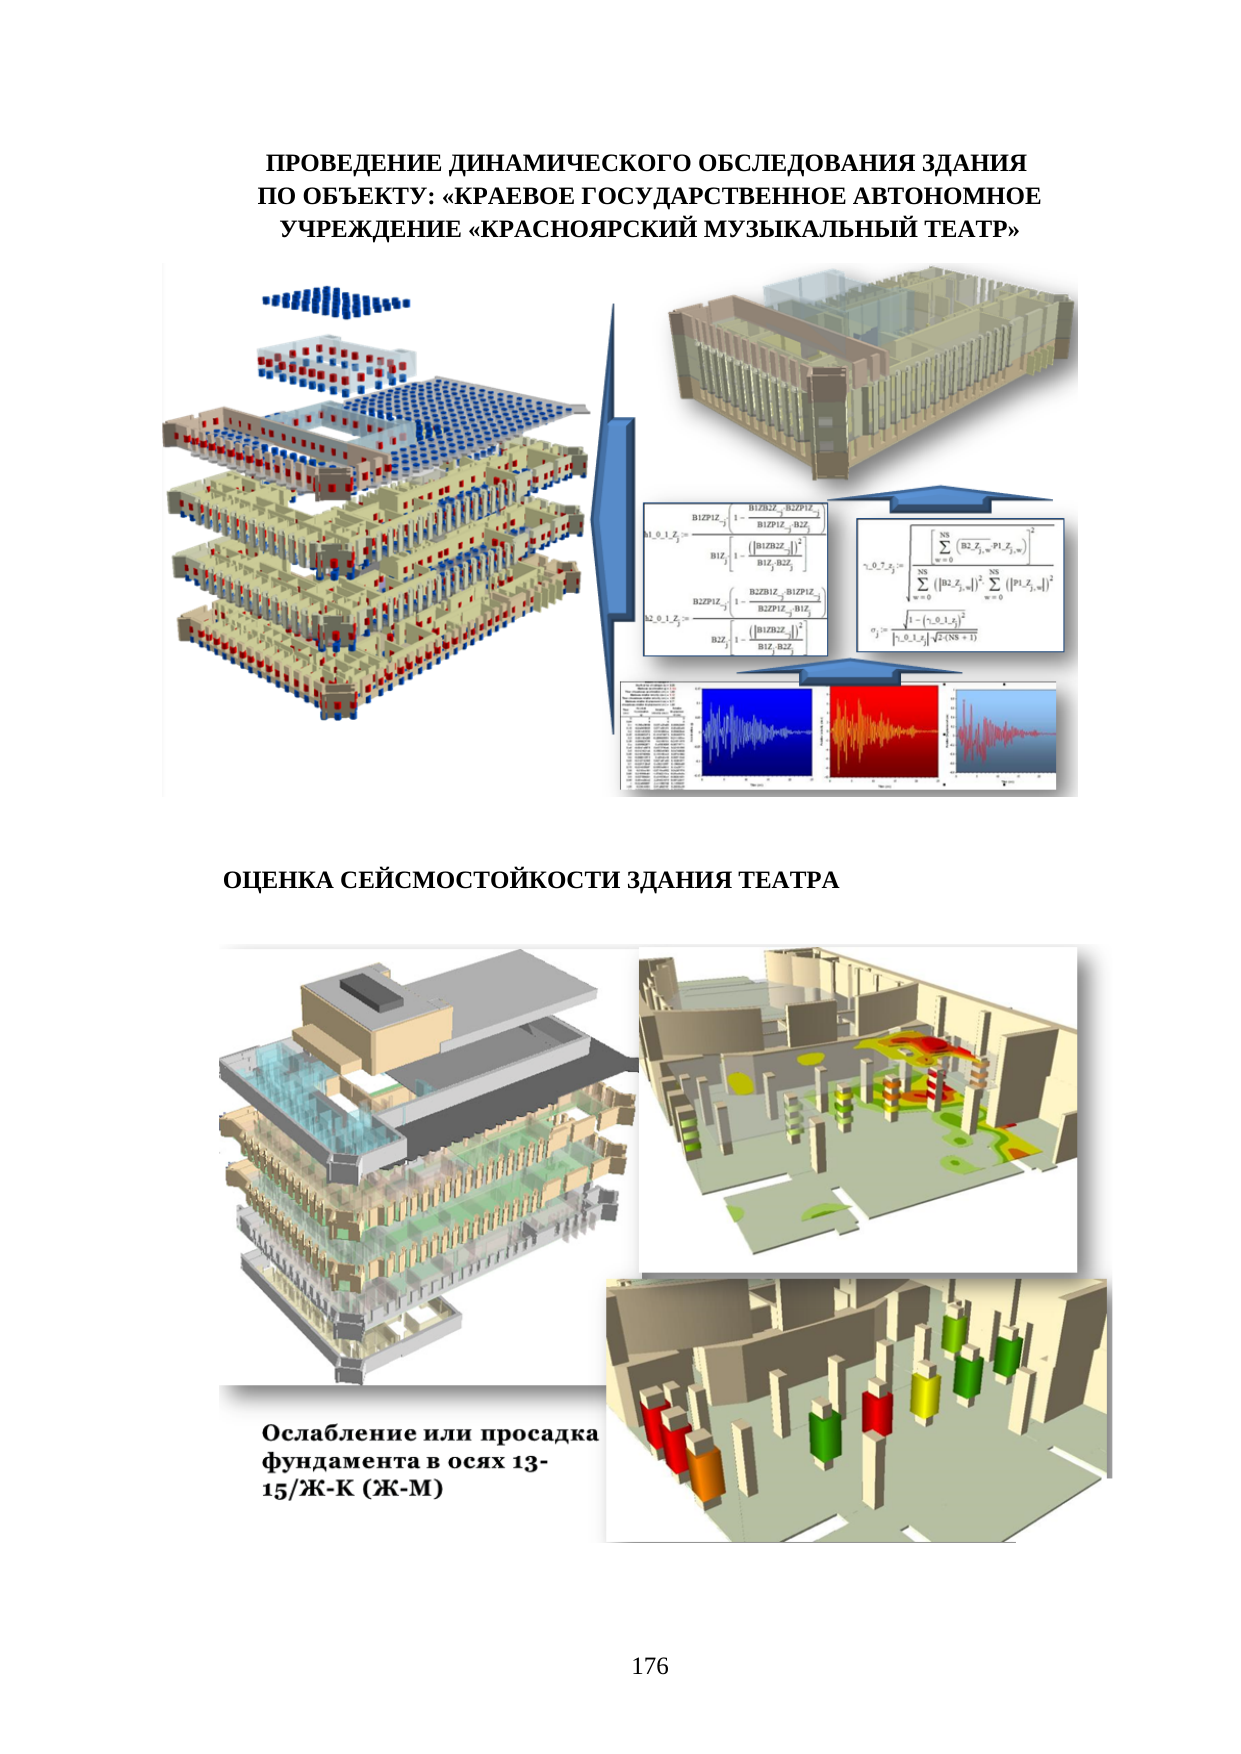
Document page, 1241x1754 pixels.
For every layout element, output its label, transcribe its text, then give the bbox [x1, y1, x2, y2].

text ПРОВЕДЕНИЕ ДИНАМИЧЕСКОГО ОБСЛЕДОВАНИЯ ЗДАНИЯ ПО ОБЪЕКТУ: «КРАЕВОЕ ГОСУДАРСТВЕННОЕ АВТОНОМНОЕ УЧРЕЖДЕНИЕ «КРАСНОЯРСКИЙ МУЗЫКАЛЬНЫЙ ТЕАТР» [148, 148, 1152, 242]
picture [162, 263, 1078, 797]
text ОЦЕНКА СЕЙСМОСТОЙКОСТИ ЗДАНИЯ ТЕАТРА [148, 865, 1152, 894]
picture [215, 944, 1113, 1544]
